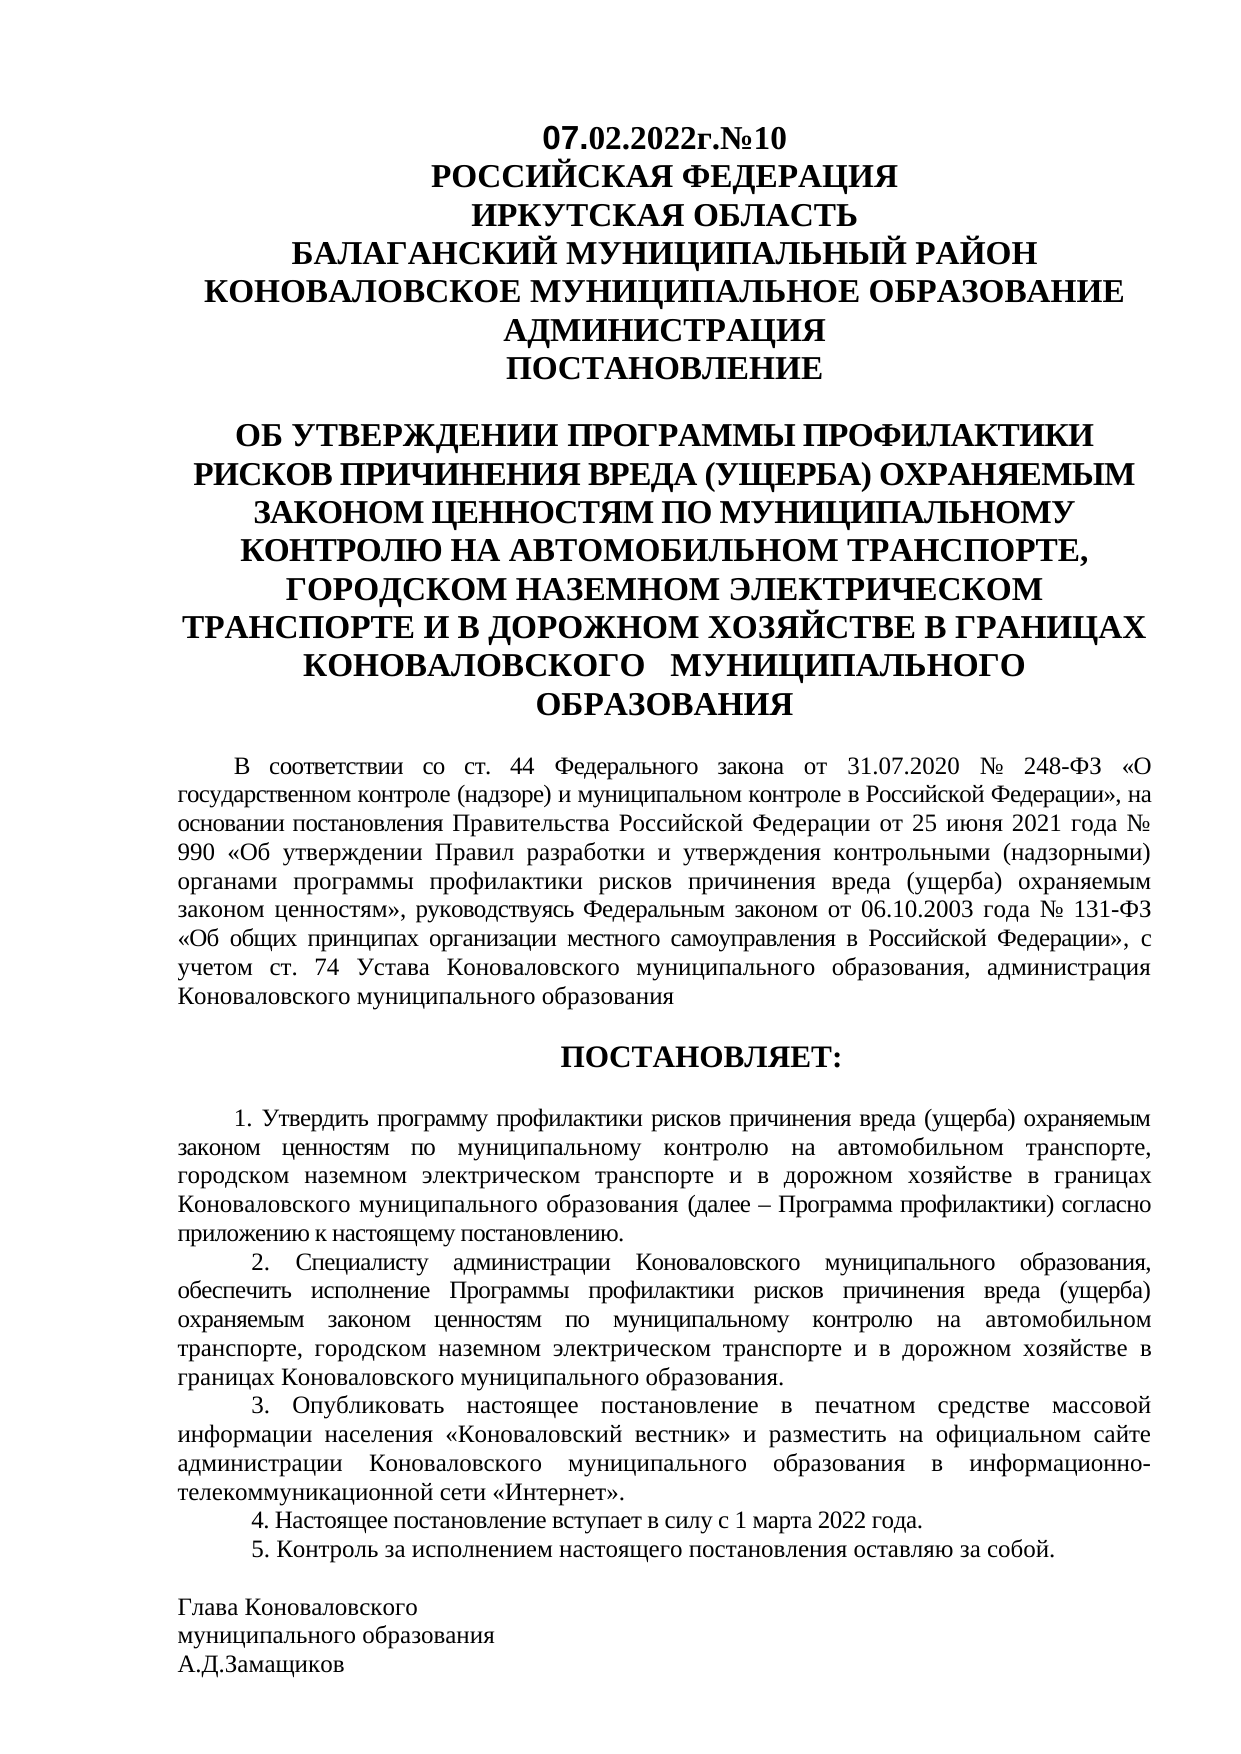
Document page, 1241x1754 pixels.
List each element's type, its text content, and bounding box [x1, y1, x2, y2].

text АДМИНИСТРАЦИЯ [177, 310, 1152, 348]
text Глава Коноваловского [177, 1592, 1152, 1621]
text РОССИЙСКАЯ ФЕДЕРАЦИЯ [177, 157, 1152, 195]
text 2. Специалисту администрации Коноваловского муниципального образования, обеспечить исполнение Программы профилактики рисков причинения вреда (ущерба) охраняемым законом ценностям по муниципальному контролю на автомобильном транспорте, городском наземном электрическом транспорте и в дорожном хозяйстве в границах Коноваловского муниципального образования. [177, 1247, 1152, 1391]
text 5. Контроль за исполнением настоящего постановления оставляю за собой. [177, 1534, 1152, 1563]
title ОБ УТВЕРЖДЕНИИ ПРОГРАММЫ ПРОФИЛАКТИКИ РИСКОВ ПРИЧИНЕНИЯ ВРЕДА (УЩЕРБА) ОХРАНЯЕМЫМ ЗАКОНОМ ЦЕННОСТЯМ ПО МУНИЦИПАЛЬНОМУ КОНТРОЛЮ НА АВТОМОБИЛЬНОМ ТРАНСПОРТЕ, ГОРОДСКОМ НАЗЕМНОМ ЭЛЕКТРИЧЕСКОМ ТРАНСПОРТЕ И В ДОРОЖНОМ ХОЗЯЙСТВЕ В ГРАНИЦАХ КОНОВАЛОВСКОГО МУНИЦИПАЛЬНОГО ОБРАЗОВАНИЯ [177, 415, 1152, 722]
text ПОСТАНОВЛЕНИЕ [177, 348, 1152, 387]
text 1. Утвердить программу профилактики рисков причинения вреда (ущерба) охраняемым законом ценностям по муниципальному контролю на автомобильном транспорте, городском наземном электрическом транспорте и в дорожном хозяйстве в границах Коноваловского муниципального образования (далее – Программа профилактики) согласно приложению к настоящему постановлению. [177, 1103, 1152, 1247]
text муниципального образования [177, 1621, 1152, 1649]
text ИРКУТСКАЯ ОБЛАСТЬ [177, 195, 1152, 233]
text БАЛАГАНСКИЙ МУНИЦИПАЛЬНЫЙ РАЙОН [177, 233, 1152, 272]
text А.Д.Замащиков [177, 1649, 1152, 1678]
text 4. Настоящее постановление вступает в силу с 1 марта 2022 года. [251, 1506, 1152, 1534]
text КОНОВАЛОВСКОЕ МУНИЦИПАЛЬНОЕ ОБРАЗОВАНИЕ [177, 272, 1152, 310]
text ПОСТАНОВЛЯЕТ: [177, 1038, 1152, 1074]
text 07.02.2022г.№10 [177, 118, 1152, 157]
text 3. Опубликовать настоящее постановление в печатном средстве массовой информации населения «Коноваловский вестник» и разместить на официальном сайте администрации Коноваловского муниципального образования в информационно-телекоммуникационной сети «Интернет». [177, 1391, 1152, 1506]
text В соответствии со ст. 44 Федерального закона от 31.07.2020 № 248-ФЗ «О государственном контроле (надзоре) и муниципальном контроле в Российской Федерации», на основании постановления Правительства Российской Федерации от 25 июня 2021 года № 990 «Об утверждении Правил разработки и утверждения контрольными (надзорными) органами программы профилактики рисков причинения вреда (ущерба) охраняемым законом ценностям», руководствуясь Федеральным законом от 06.10.2003 года № 131-ФЗ «Об общих принципах организации местного самоуправления в Российской Федерации», с учетом ст. 74 Устава Коноваловского муниципального образования, администрация Коноваловского муниципального образования [177, 751, 1152, 1009]
